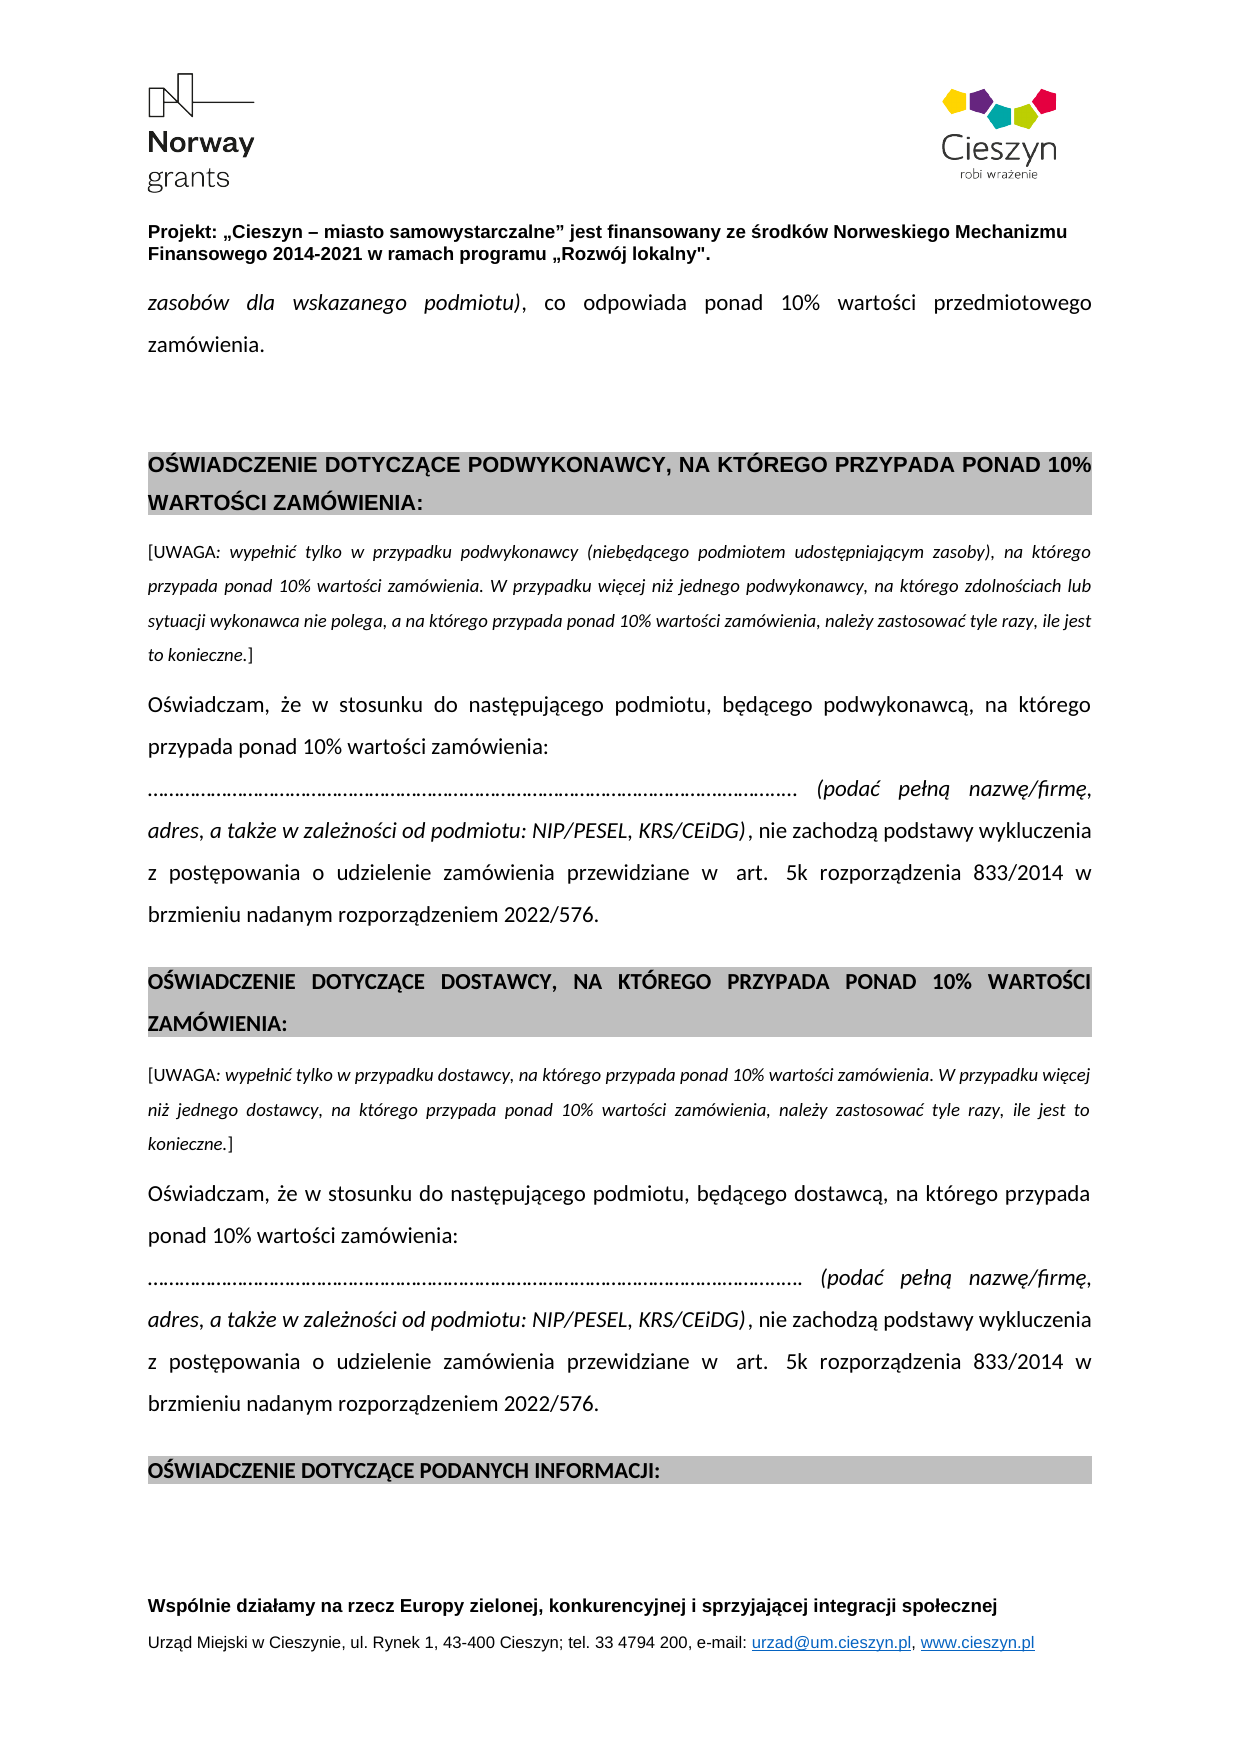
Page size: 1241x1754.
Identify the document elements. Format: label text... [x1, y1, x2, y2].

text OŚWIADCZENIE DOTYCZĄCE PODANYCH INFORMACJI: [148, 1456, 1092, 1484]
text Oświadczam, że w stosunku do następującego podmiotu, będącego podwykonawcą, na którego przypada ponad 10% wartości zamówienia: [148, 690, 1092, 760]
text [UWAGA: wypełnić tylko w przypadku podwykonawcy (niebędącego podmiotem udostępniającym zasoby), na którego przypada ponad 10% wartości zamówienia. W przypadku więcej niż jednego podwykonawcy, na którego zdolnościach lub sytuacji wykonawca nie polega, a na którego przypada ponad 10% wartości zamówienia, należy zastosować tyle razy, ile jest to konieczne.] [148, 540, 1092, 666]
text ……………………………………………………………………………………………….………..…. (podać pełną nazwę/firmę, adres, a także w zależności od podmiotu: NIP/PESEL, KRS/CEiDG), nie zachodzą podstawy wykluczenia z postępowania o udzielenie zamówienia przewidziane w art. 5k rozporządzenia 833/2014 w brzmieniu nadanym rozporządzeniem 2022/576. [148, 1263, 1092, 1417]
text OŚWIADCZENIE DOTYCZĄCE DOSTAWCY, NA KTÓREGO PRZYPADA PONAD 10% WARTOŚCI ZAMÓWIENIA: [148, 967, 1092, 1037]
text Oświadczam, że w celu wykazania spełniania warunków udziału w postępowaniu, określonych przez zamawiającego w ………………………………………………………...………………….. (wskazać dokument i właściwą jednostkę redakcyjną dokumentu, w której określono warunki udziału w postępowaniu), polegam na zdolnościach lub sytuacji następującego podmiotu udostępniającego zasoby: ………………………………………………………………………...………………………………… (podać pełną nazwę/firmę, adres, a także w zależności od podmiotu: NIP/PESEL, KRS/CEiDG), w następującym zakresie: …………………………………………………………………………… (określić odpowiedni zakres udostępnianych zasobów dla wskazanego podmiotu), co odpowiada ponad 10% wartości przedmiotowego zamówienia. [148, 288, 1092, 358]
picture [928, 73, 1069, 193]
text ……………………………………………………………………………………………….………..… (podać pełną nazwę/firmę, adres, a także w zależności od podmiotu: NIP/PESEL, KRS/CEiDG), nie zachodzą podstawy wykluczenia z postępowania o udzielenie zamówienia przewidziane w art. 5k rozporządzenia 833/2014 w brzmieniu nadanym rozporządzeniem 2022/576. [148, 774, 1092, 928]
text Oświadczam, że w stosunku do następującego podmiotu, będącego dostawcą, na którego przypada ponad 10% wartości zamówienia: [148, 1179, 1092, 1249]
text [UWAGA: wypełnić tylko w przypadku dostawcy, na którego przypada ponad 10% wartości zamówienia. W przypadku więcej niż jednego dostawcy, na którego przypada ponad 10% wartości zamówienia, należy zastosować tyle razy, ile jest to konieczne.] [148, 1063, 1092, 1155]
text OŚWIADCZENIE DOTYCZĄCE PODWYKONAWCY, NA KTÓREGO PRZYPADA PONAD 10% WARTOŚCI ZAMÓWIENIA: [148, 452, 1092, 515]
picture [147, 73, 255, 193]
